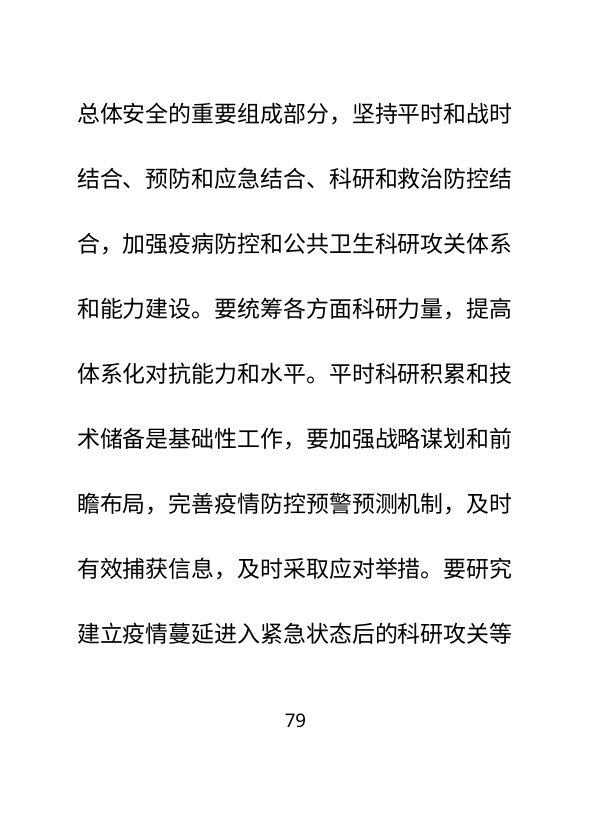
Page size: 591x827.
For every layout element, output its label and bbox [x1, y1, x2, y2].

text [77, 80, 514, 665]
